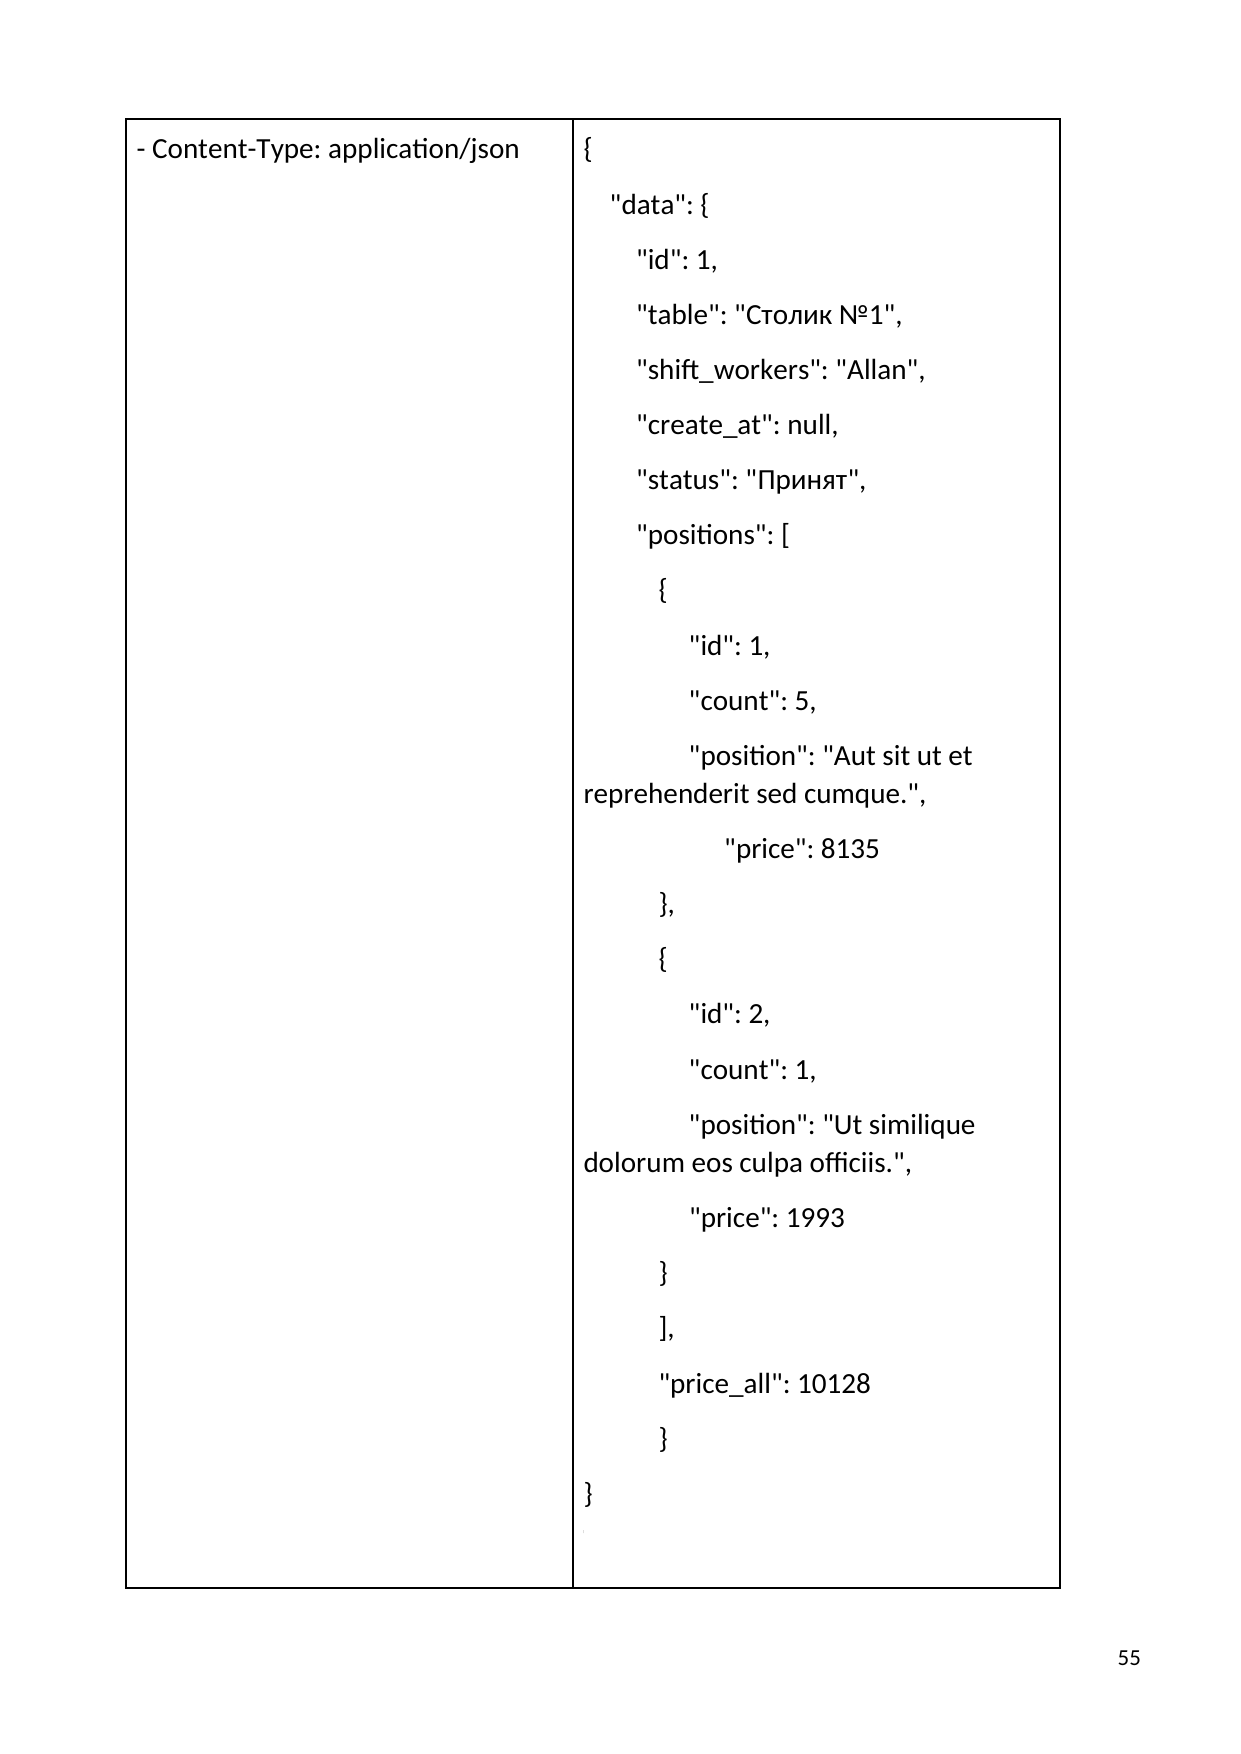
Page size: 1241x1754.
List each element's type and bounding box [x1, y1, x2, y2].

table_cell [574, 120, 1059, 1587]
table_cell [127, 120, 572, 1587]
